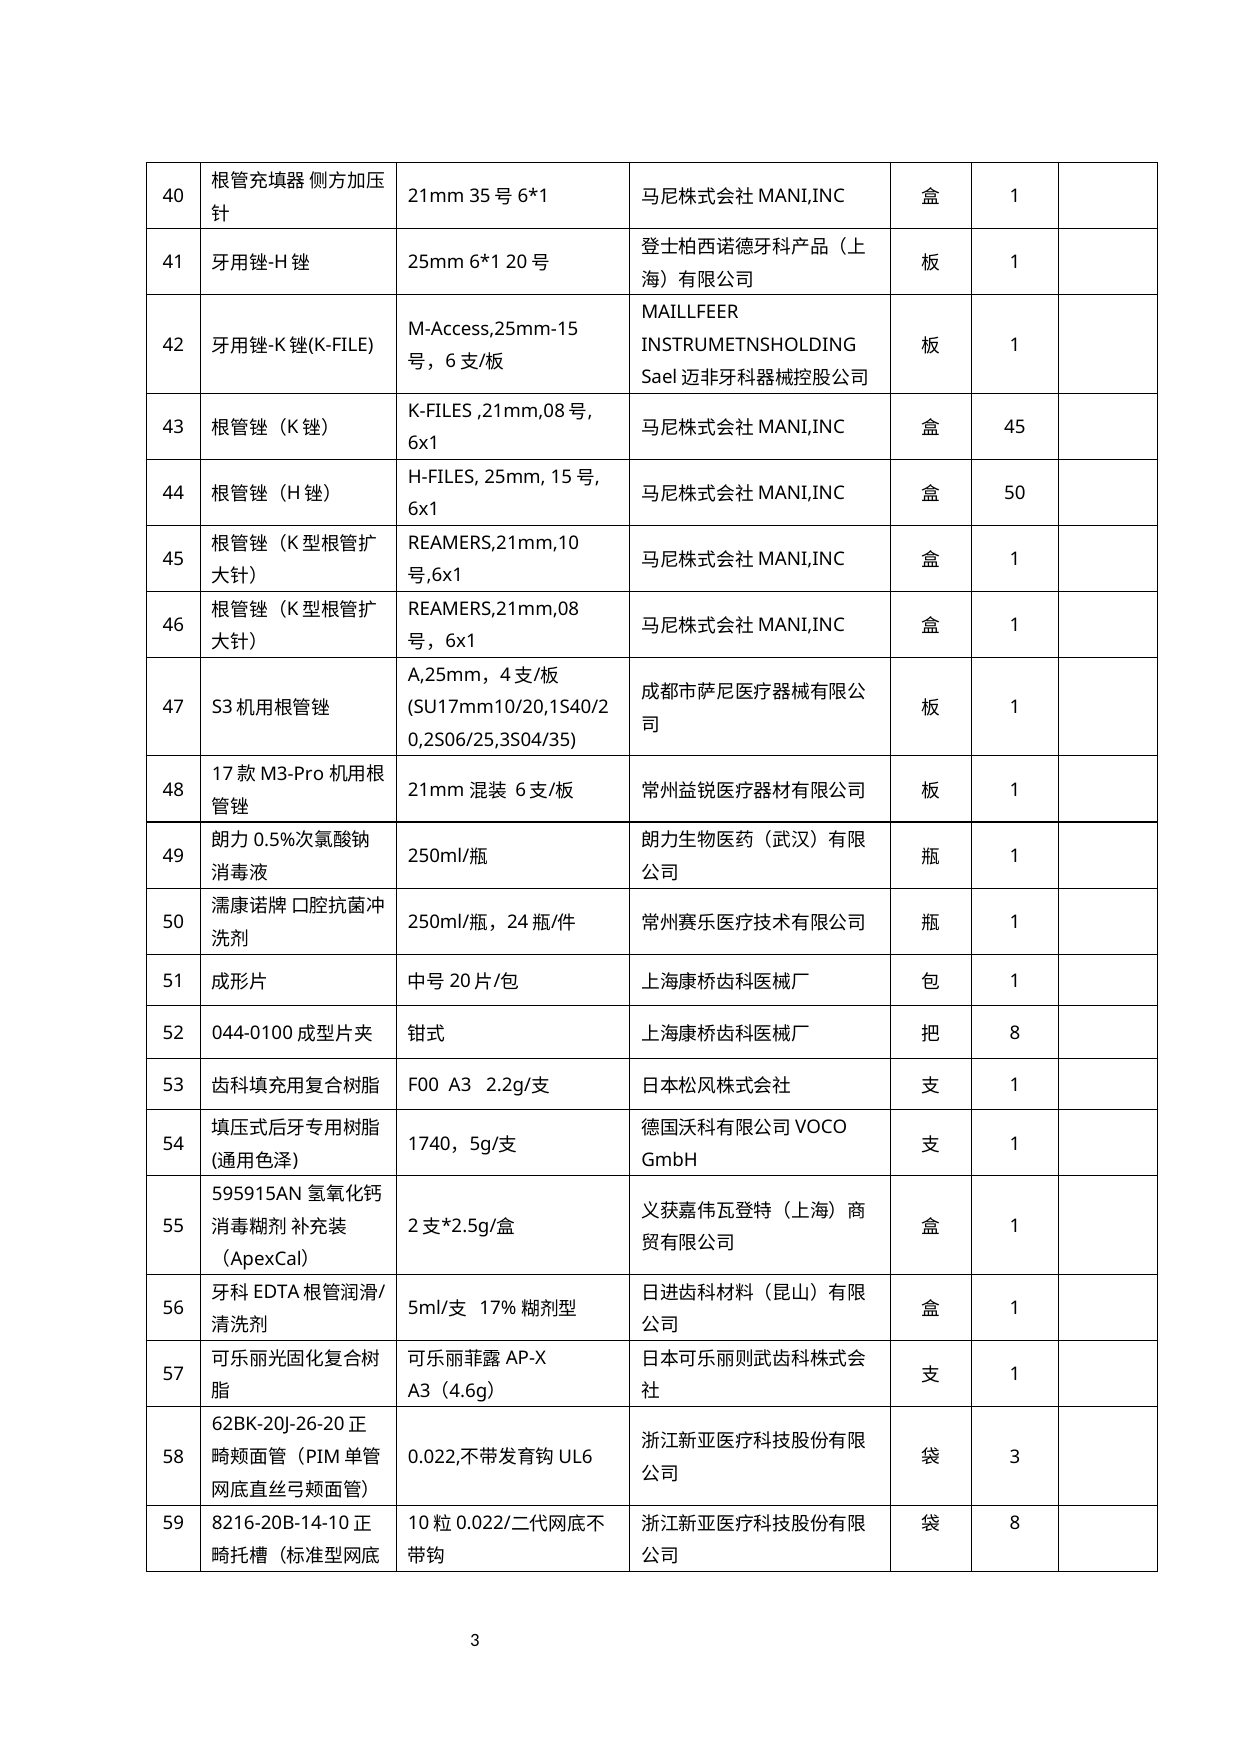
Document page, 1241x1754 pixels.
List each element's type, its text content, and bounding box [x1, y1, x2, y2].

table_cell 1 [972, 1275, 1058, 1340]
table_cell 8 [972, 1506, 1058, 1571]
table_cell [1059, 658, 1157, 755]
table_cell 1740，5g/支 [397, 1110, 629, 1175]
table_cell 齿科填充用复合树脂 [201, 1059, 396, 1109]
table_cell 马尼株式会社 MANI,INC [630, 526, 890, 591]
table_cell 1 [972, 889, 1058, 953]
table_cell 板 [891, 756, 971, 821]
table_cell 把 [891, 1006, 971, 1057]
table_cell 1 [972, 1176, 1058, 1274]
table_cell [1059, 229, 1157, 294]
table_cell 德国沃科有限公司VOCO GmbH [630, 1110, 890, 1175]
table_cell 盒 [891, 163, 971, 228]
table_cell 2支*2.5g/盒 [397, 1176, 629, 1274]
table_cell 1 [972, 1341, 1058, 1406]
table_cell 44 [147, 460, 200, 525]
table_cell 盒 [891, 394, 971, 459]
table_cell 25mm 6*1 20号 [397, 229, 629, 294]
table_cell M-Access,25mm-15号，6支/板 [397, 295, 629, 393]
table_cell [1059, 823, 1157, 887]
table_cell 50 [147, 889, 200, 953]
table_cell 盒 [891, 460, 971, 525]
table_cell 1 [972, 955, 1058, 1005]
table_cell 21mm 35号 6*1 [397, 163, 629, 228]
table_cell [1059, 1110, 1157, 1175]
table_cell 53 [147, 1059, 200, 1109]
table_cell 1 [972, 658, 1058, 755]
table_cell [1059, 889, 1157, 953]
table_cell 盒 [891, 1176, 971, 1274]
table_cell 21mm 混装 6支/板 [397, 756, 629, 821]
table_cell 10粒 0.022/二代网底不带钩 [397, 1506, 629, 1571]
table_cell 中号 20片/包 [397, 955, 629, 1005]
table_cell [1059, 1006, 1157, 1057]
table_cell [1059, 955, 1157, 1005]
table_cell 登士柏西诺德牙科产品（上海）有限公司 [630, 229, 890, 294]
table_cell 3 [972, 1407, 1058, 1504]
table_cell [201, 1506, 396, 1571]
table_cell 马尼株式会社 MANI,INC [630, 592, 890, 657]
table_cell 马尼株式会社 MANI,INC [630, 394, 890, 459]
table_cell 1 [972, 1110, 1058, 1175]
table_cell REAMERS,21mm,08号，6x1 [397, 592, 629, 657]
table_cell 上海康桥齿科医械厂 [630, 1006, 890, 1057]
table_cell 1 [972, 295, 1058, 393]
table_cell 54 [147, 1110, 200, 1175]
table_cell 8 [972, 1006, 1058, 1057]
table_cell 马尼株式会社 MANI,INC [630, 163, 890, 228]
table_cell 根管锉（K型根管扩大针） [201, 592, 396, 657]
table_cell 支 [891, 1059, 971, 1109]
table_cell [1059, 1275, 1157, 1340]
table_cell 常州赛乐医疗技术有限公司 [630, 889, 890, 953]
table_cell 根管锉（H锉） [201, 460, 396, 525]
table_cell 5ml/支 17% 糊剂型 [397, 1275, 629, 1340]
table_cell 595915AN 氢氧化钙消毒糊剂 补充装（ApexCal） [201, 1176, 396, 1274]
table_cell S3机用根管锉 [201, 658, 396, 755]
table_cell 1 [972, 756, 1058, 821]
table_cell 可乐丽光固化复合树脂 [201, 1341, 396, 1406]
table_cell [1059, 394, 1157, 459]
table_cell 42 [147, 295, 200, 393]
table_cell 钳式 [397, 1006, 629, 1057]
table_cell 044-0100 成型片夹 [201, 1006, 396, 1057]
table_cell 成形片 [201, 955, 396, 1005]
table_cell 濡康诺牌 口腔抗菌冲洗剂 [201, 889, 396, 953]
table_cell 牙科EDTA根管润滑/清洗剂 [201, 1275, 396, 1340]
table_cell 盒 [891, 592, 971, 657]
table_cell 日本松风株式会社 [630, 1059, 890, 1109]
table_cell 41 [147, 229, 200, 294]
table_cell 上海康桥齿科医械厂 [630, 955, 890, 1005]
table_cell 常州益锐医疗器材有限公司 [630, 756, 890, 821]
table_cell REAMERS,21mm,10号,6x1 [397, 526, 629, 591]
table_cell 57 [147, 1341, 200, 1406]
table_cell 1 [972, 526, 1058, 591]
table_cell 可乐丽菲露 AP-X A3（4.6g） [397, 1341, 629, 1406]
table_cell 朗力生物医药（武汉）有限公司 [630, 823, 890, 887]
table_cell 盒 [891, 1275, 971, 1340]
table_cell 49 [147, 823, 200, 887]
table_cell 瓶 [891, 823, 971, 887]
table_cell 250ml/瓶 [397, 823, 629, 887]
table_cell 50 [972, 460, 1058, 525]
table_cell 根管充填器 侧方加压针 [201, 163, 396, 228]
table_cell 瓶 [891, 889, 971, 953]
table_cell 51 [147, 955, 200, 1005]
table_cell 袋 [891, 1407, 971, 1504]
table_cell 59 [147, 1506, 200, 1571]
table_cell 0.022,不带发育钩UL6 [397, 1407, 629, 1504]
table_cell 1 [972, 592, 1058, 657]
table_cell 17款 M3-Pro 机用根管锉 [201, 756, 396, 821]
table_cell MAILLFEER INSTRUMETNSHOLDING Sael迈非牙科器械控股公司 [630, 295, 890, 393]
table_cell 根管锉（K型根管扩大针） [201, 526, 396, 591]
table_cell 48 [147, 756, 200, 821]
table_cell A,25mm，4支/板(SU17mm10/20,1S40/20,2S06/25,3S04/35) [397, 658, 629, 755]
table_cell 马尼株式会社 MANI,INC [630, 460, 890, 525]
table_cell [1059, 460, 1157, 525]
table_cell 牙用锉-K锉(K-FILE) [201, 295, 396, 393]
table_cell 包 [891, 955, 971, 1005]
table_cell 46 [147, 592, 200, 657]
table_cell 1 [972, 823, 1058, 887]
table_cell 填压式后牙专用树脂(通用色泽) [201, 1110, 396, 1175]
table_cell 45 [972, 394, 1058, 459]
table_cell 板 [891, 295, 971, 393]
table_cell [1059, 526, 1157, 591]
table_cell [1059, 295, 1157, 393]
table_cell 日进齿科材料（昆山）有限公司 [630, 1275, 890, 1340]
table_cell 1 [972, 1059, 1058, 1109]
table_cell 支 [891, 1341, 971, 1406]
table_cell [1059, 1059, 1157, 1109]
table_cell K-FILES ,21mm,08号, 6x1 [397, 394, 629, 459]
table_cell 盒 [891, 526, 971, 591]
table_cell 52 [147, 1006, 200, 1057]
table_cell 47 [147, 658, 200, 755]
table_cell 40 [147, 163, 200, 228]
table_cell 56 [147, 1275, 200, 1340]
table_cell 浙江新亚医疗科技股份有限公司 [630, 1506, 890, 1571]
table_cell 浙江新亚医疗科技股份有限公司 [630, 1407, 890, 1504]
table_cell [1059, 756, 1157, 821]
table_cell 55 [147, 1176, 200, 1274]
table_cell 支 [891, 1110, 971, 1175]
table_cell 45 [147, 526, 200, 591]
table_cell 义获嘉伟瓦登特（上海）商贸有限公司 [630, 1176, 890, 1274]
table_cell [1059, 163, 1157, 228]
table_cell [1059, 1506, 1157, 1571]
table_cell [1059, 592, 1157, 657]
table_cell 板 [891, 658, 971, 755]
table_cell 43 [147, 394, 200, 459]
table_cell 62BK-20J-26-20正畸颊面管（PIM单管网底直丝弓颊面管） [201, 1407, 396, 1504]
table_cell 根管锉（K锉） [201, 394, 396, 459]
table_cell H-FILES, 25mm, 15号, 6x1 [397, 460, 629, 525]
table_cell [1059, 1176, 1157, 1274]
table_cell 袋 [891, 1506, 971, 1571]
table_cell 板 [891, 229, 971, 294]
table_cell 1 [972, 229, 1058, 294]
table_cell 成都市萨尼医疗器械有限公司 [630, 658, 890, 755]
table_cell [1059, 1407, 1157, 1504]
table_cell 1 [972, 163, 1058, 228]
table_cell 日本可乐丽则武齿科株式会社 [630, 1341, 890, 1406]
table_cell 58 [147, 1407, 200, 1504]
table_cell 朗力 0.5%次氯酸钠消毒液 [201, 823, 396, 887]
table_cell 牙用锉-H锉 [201, 229, 396, 294]
table_cell F00 A3 2.2g/支 [397, 1059, 629, 1109]
table_cell [1059, 1341, 1157, 1406]
table_cell 250ml/瓶，24瓶/件 [397, 889, 629, 953]
